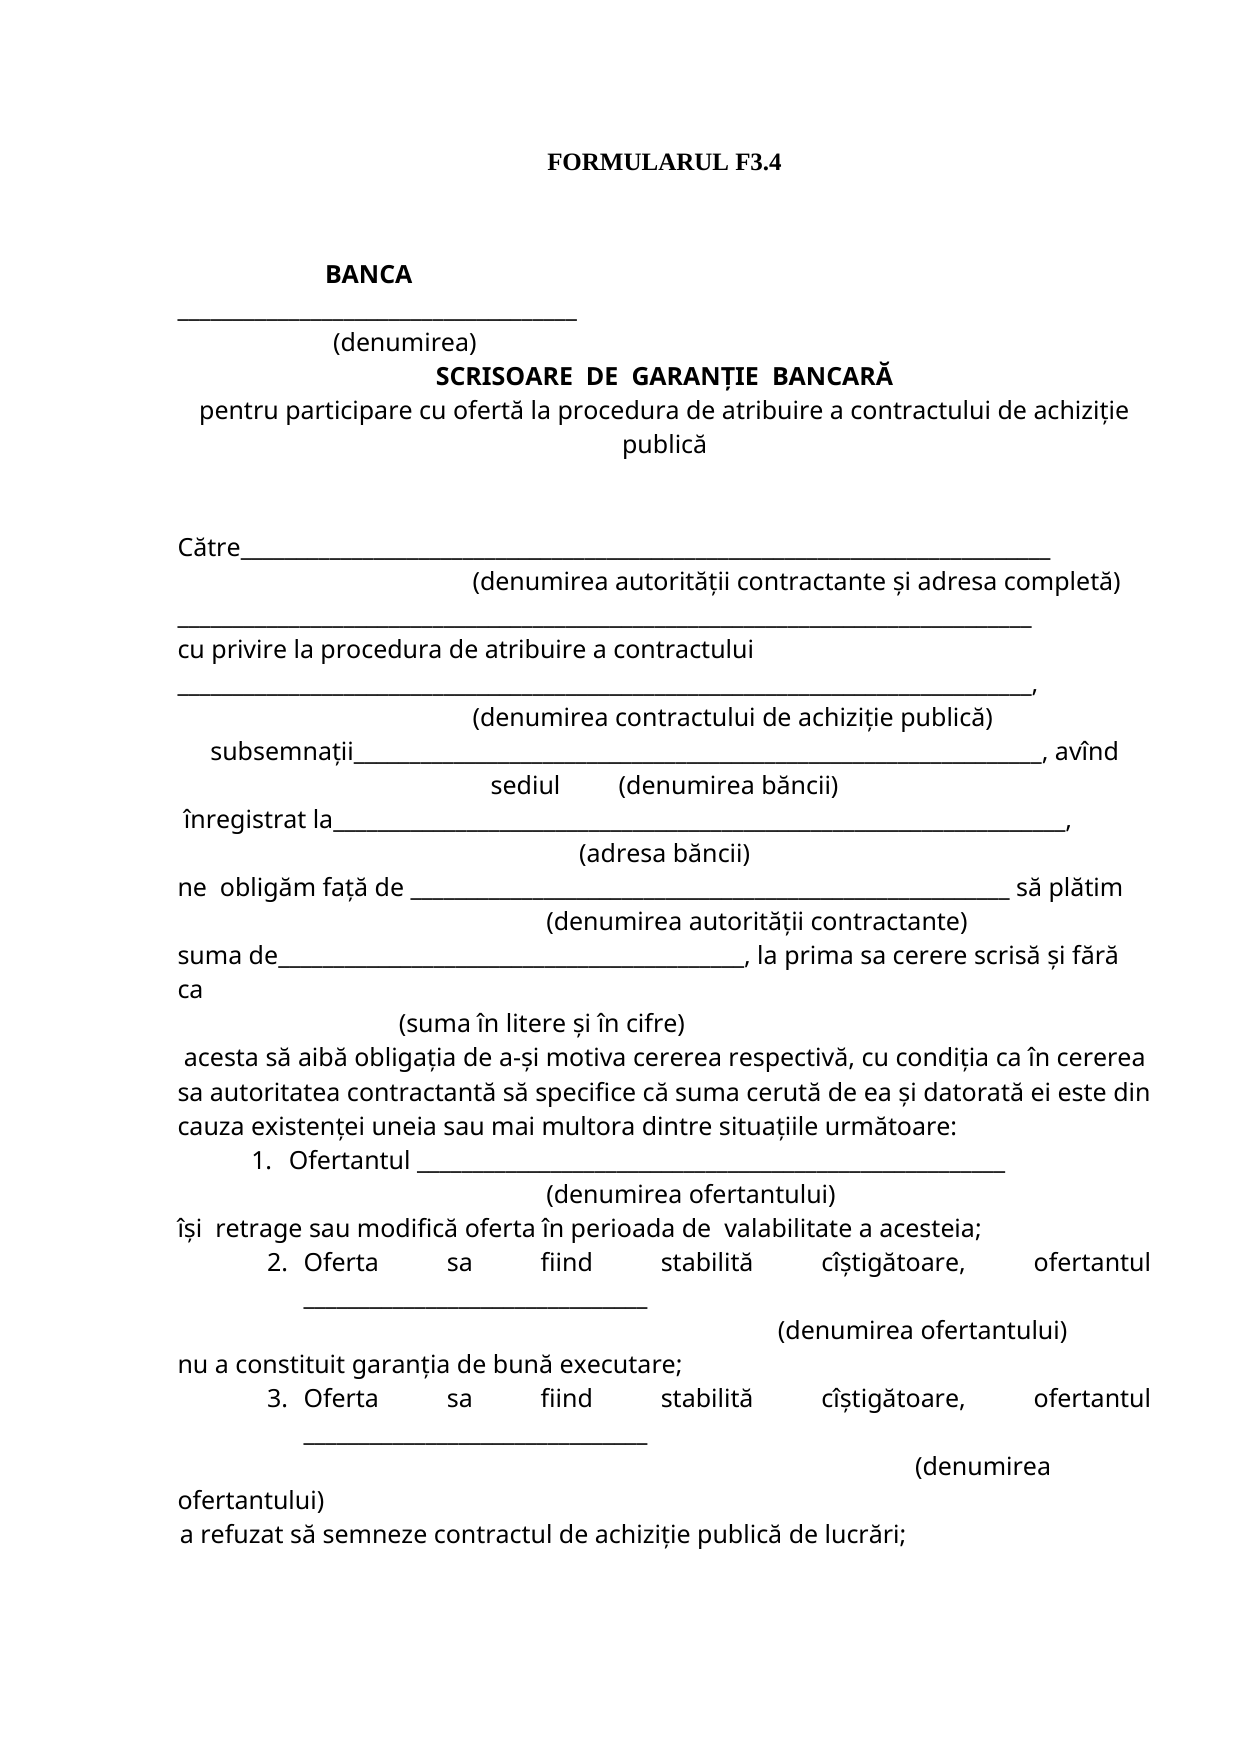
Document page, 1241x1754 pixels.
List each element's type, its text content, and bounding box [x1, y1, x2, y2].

text cu privire la procedura de atribuire a contractului _____________________________________________________________________________, [177, 631, 1152, 699]
text (denumirea ofertantului) [252, 1313, 1152, 1347]
list Oferta sa fiind stabilită cîştigătoare, ofertantul _______________________________ [267, 1244, 1152, 1313]
text suma de__________________________________________, la prima sa cerere scrisă şi fără ca [177, 938, 1152, 1006]
text (denumirea autorităţii contractante şi adresa completă) [177, 563, 1152, 597]
list Ofertantul _____________________________________________________ [251, 1142, 1152, 1176]
text (denumirea) [177, 325, 1152, 359]
text (denumirea autorităţii contractante) [177, 904, 1152, 938]
text (denumirea ofertantului) [141, 1449, 1152, 1517]
text înregistrat la__________________________________________________________________, [177, 802, 1152, 836]
text acesta să aibă obligaţia de a-şi motiva cererea respectivă, cu condiţia ca în cererea sa autoritatea contractantă să specifice că suma cerută de ea şi datorată ei este din cauza existenţei uneia sau mai multora dintre situaţiile următoare: [177, 1040, 1152, 1142]
text subsemnaţii______________________________________________________________, avînd sediul (denumirea băncii) [177, 733, 1152, 802]
text pentru participare cu ofertă la procedura de atribuire a contractului de achiziţie publică [177, 393, 1152, 461]
text a refuzat să semneze contractul de achiziţie publică de lucrări; [141, 1517, 1152, 1551]
text îşi retrage sau modifică oferta în perioada de valabilitate a acesteia; [177, 1210, 1152, 1244]
text (adresa băncii) [177, 836, 1152, 870]
text _____________________________________________________________________________ [177, 597, 1152, 631]
text ne obligăm faţă de ______________________________________________________ să plătim [177, 870, 1152, 904]
list Oferta sa fiind stabilită cîştigătoare, ofertantul _______________________________ [267, 1381, 1152, 1449]
text SCRISOARE DE GARANŢIE BANCARĂ [177, 359, 1152, 393]
text BANCA [177, 257, 1152, 291]
text Către_________________________________________________________________________ [177, 529, 1152, 563]
text ____________________________________ [177, 291, 1152, 325]
text FORMULARUL F3.4 [177, 147, 1152, 176]
text (denumirea ofertantului) [303, 1176, 1152, 1210]
text nu a constituit garanţia de bună executare; [177, 1347, 1152, 1381]
text (denumirea contractului de achiziţie publică) [177, 699, 1152, 733]
text (suma în litere şi în cifre) [177, 1006, 1152, 1040]
